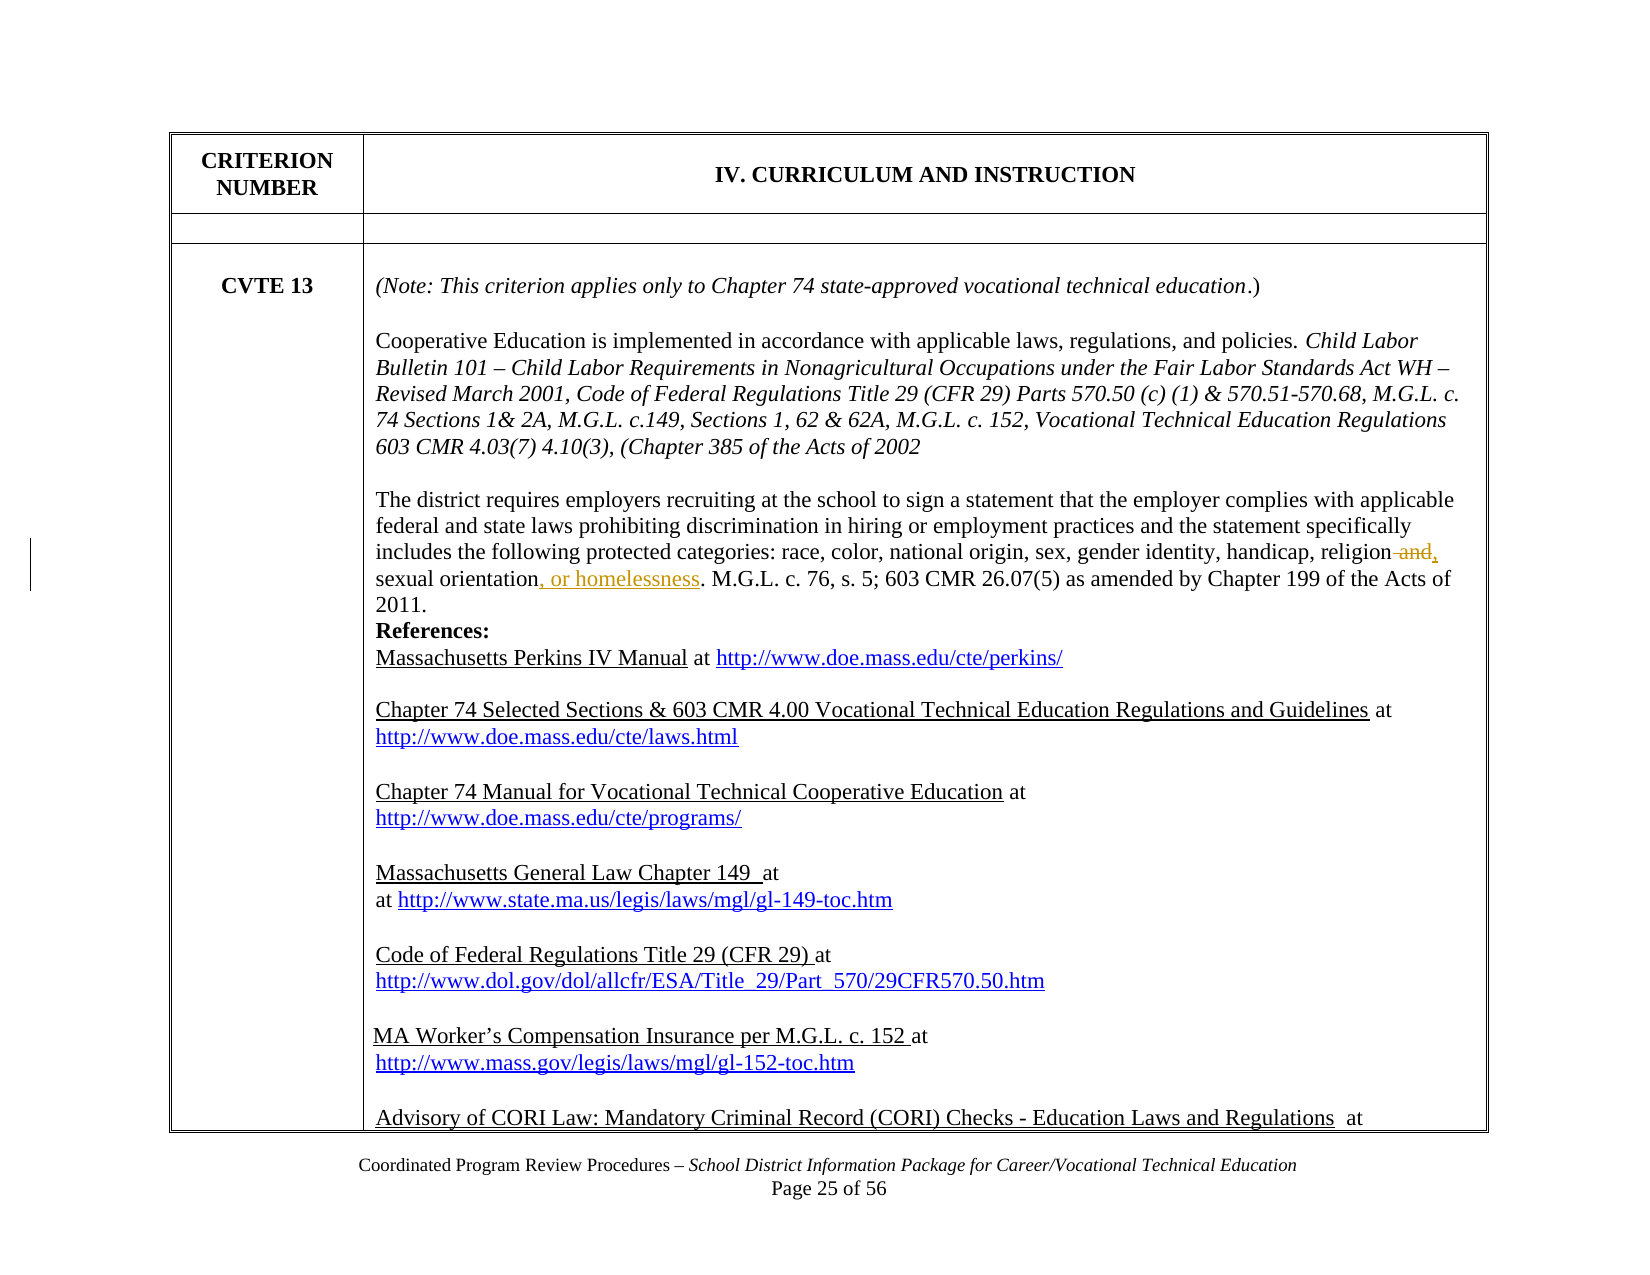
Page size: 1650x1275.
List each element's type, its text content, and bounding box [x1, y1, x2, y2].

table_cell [364, 244, 1486, 1130]
table_header IV. CURRICULUM AND INSTRUCTION [364, 135, 1486, 213]
table_cell [172, 214, 363, 243]
table_cell [364, 214, 1486, 243]
table_cell CVTE 13 [172, 244, 363, 1130]
table_header CRITERION NUMBER [172, 135, 363, 213]
